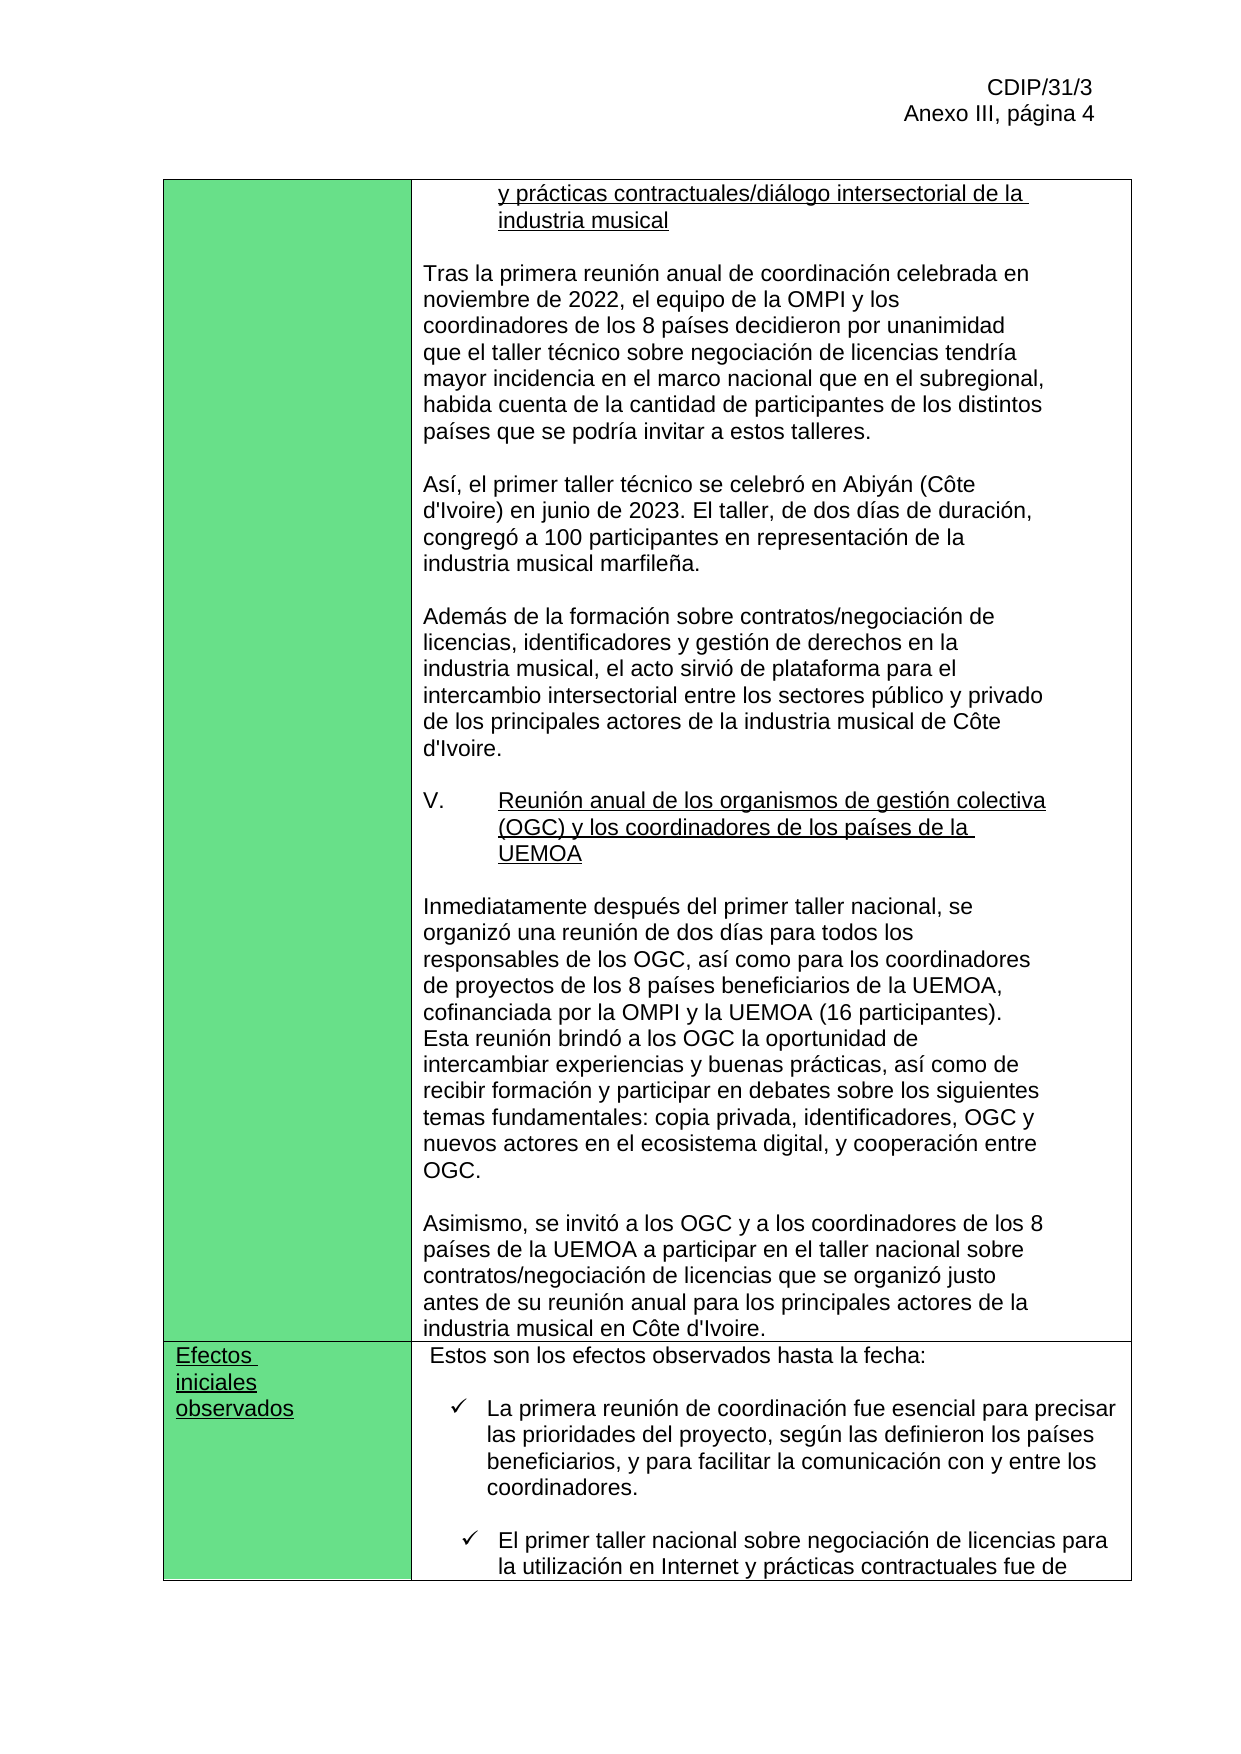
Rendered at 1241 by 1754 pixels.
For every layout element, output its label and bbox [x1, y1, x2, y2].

table_cell [412, 1342, 1131, 1579]
table_cell [164, 180, 411, 1341]
table_cell [164, 1342, 411, 1579]
table_cell [412, 180, 1131, 1341]
